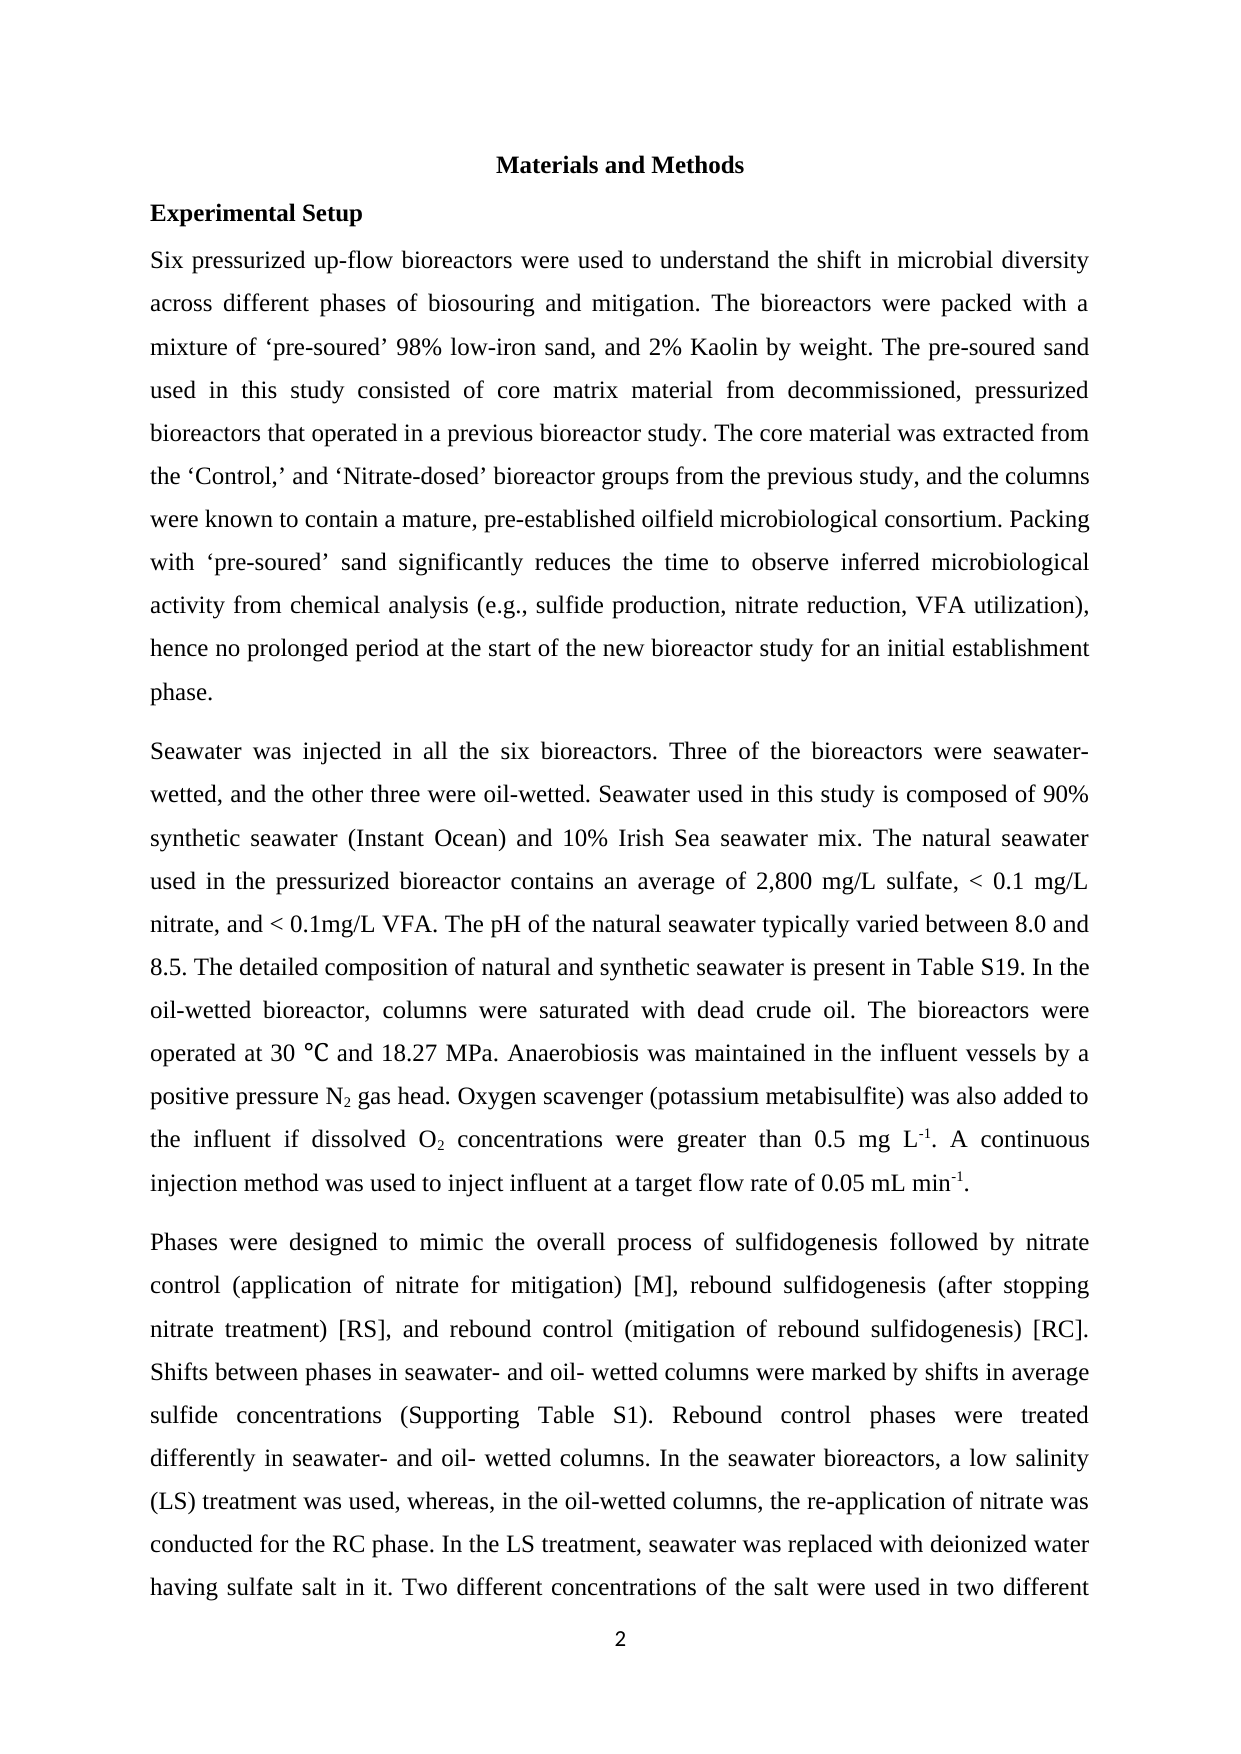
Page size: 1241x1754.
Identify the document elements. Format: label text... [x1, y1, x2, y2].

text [150, 1227, 1090, 1601]
text Experimental Setup [150, 198, 1090, 226]
text Materials and Methods [150, 150, 1090, 179]
text Seawater was injected in all the six bioreactors. Three of the bioreactors were seawater-wetted, and the other three were oil-wetted. Seawater used in this study is composed of 90% synthetic seawater (Instant Ocean) and 10% Irish Sea seawater mix. The natural seawater used in the pressurized bioreactor contains an average of 2,800 mg/L sulfate, < 0.1 mg/L nitrate, and < 0.1mg/L VFA. The pH of the natural seawater typically varied between 8.0 and 8.5. The detailed composition of natural and synthetic seawater is present in Table S19. In the oil-wetted bioreactor, columns were saturated with dead crude oil. The bioreactors were operated at 30 ℃ and 18.27 MPa. Anaerobiosis was maintained in the influent vessels by a positive pressure N2 gas head. Oxygen scavenger (potassium metabisulfite) was also added to the influent if dissolved O2 concentrations were greater than 0.5 mg L-1. A continuous injection method was used to inject influent at a target flow rate of 0.05 mL min-1. [150, 736, 1090, 1196]
text Six pressurized up-flow bioreactors were used to understand the shift in microbial diversity across different phases of biosouring and mitigation. The bioreactors were packed with a mixture of ‘pre-soured’ 98% low-iron sand, and 2% Kaolin by weight. The pre-soured sand used in this study consisted of core matrix material from decommissioned, pressurized bioreactors that operated in a previous bioreactor study. The core material was extracted from the ‘Control,’ and ‘Nitrate-dosed’ bioreactor groups from the previous study, and the columns were known to contain a mature, pre-established oilfield microbiological consortium. Packing with ‘pre-soured’ sand significantly reduces the time to observe inferred microbiological activity from chemical analysis (e.g., sulfide production, nitrate reduction, VFA utilization), hence no prolonged period at the start of the new bioreactor study for an initial establishment phase. [150, 245, 1090, 705]
